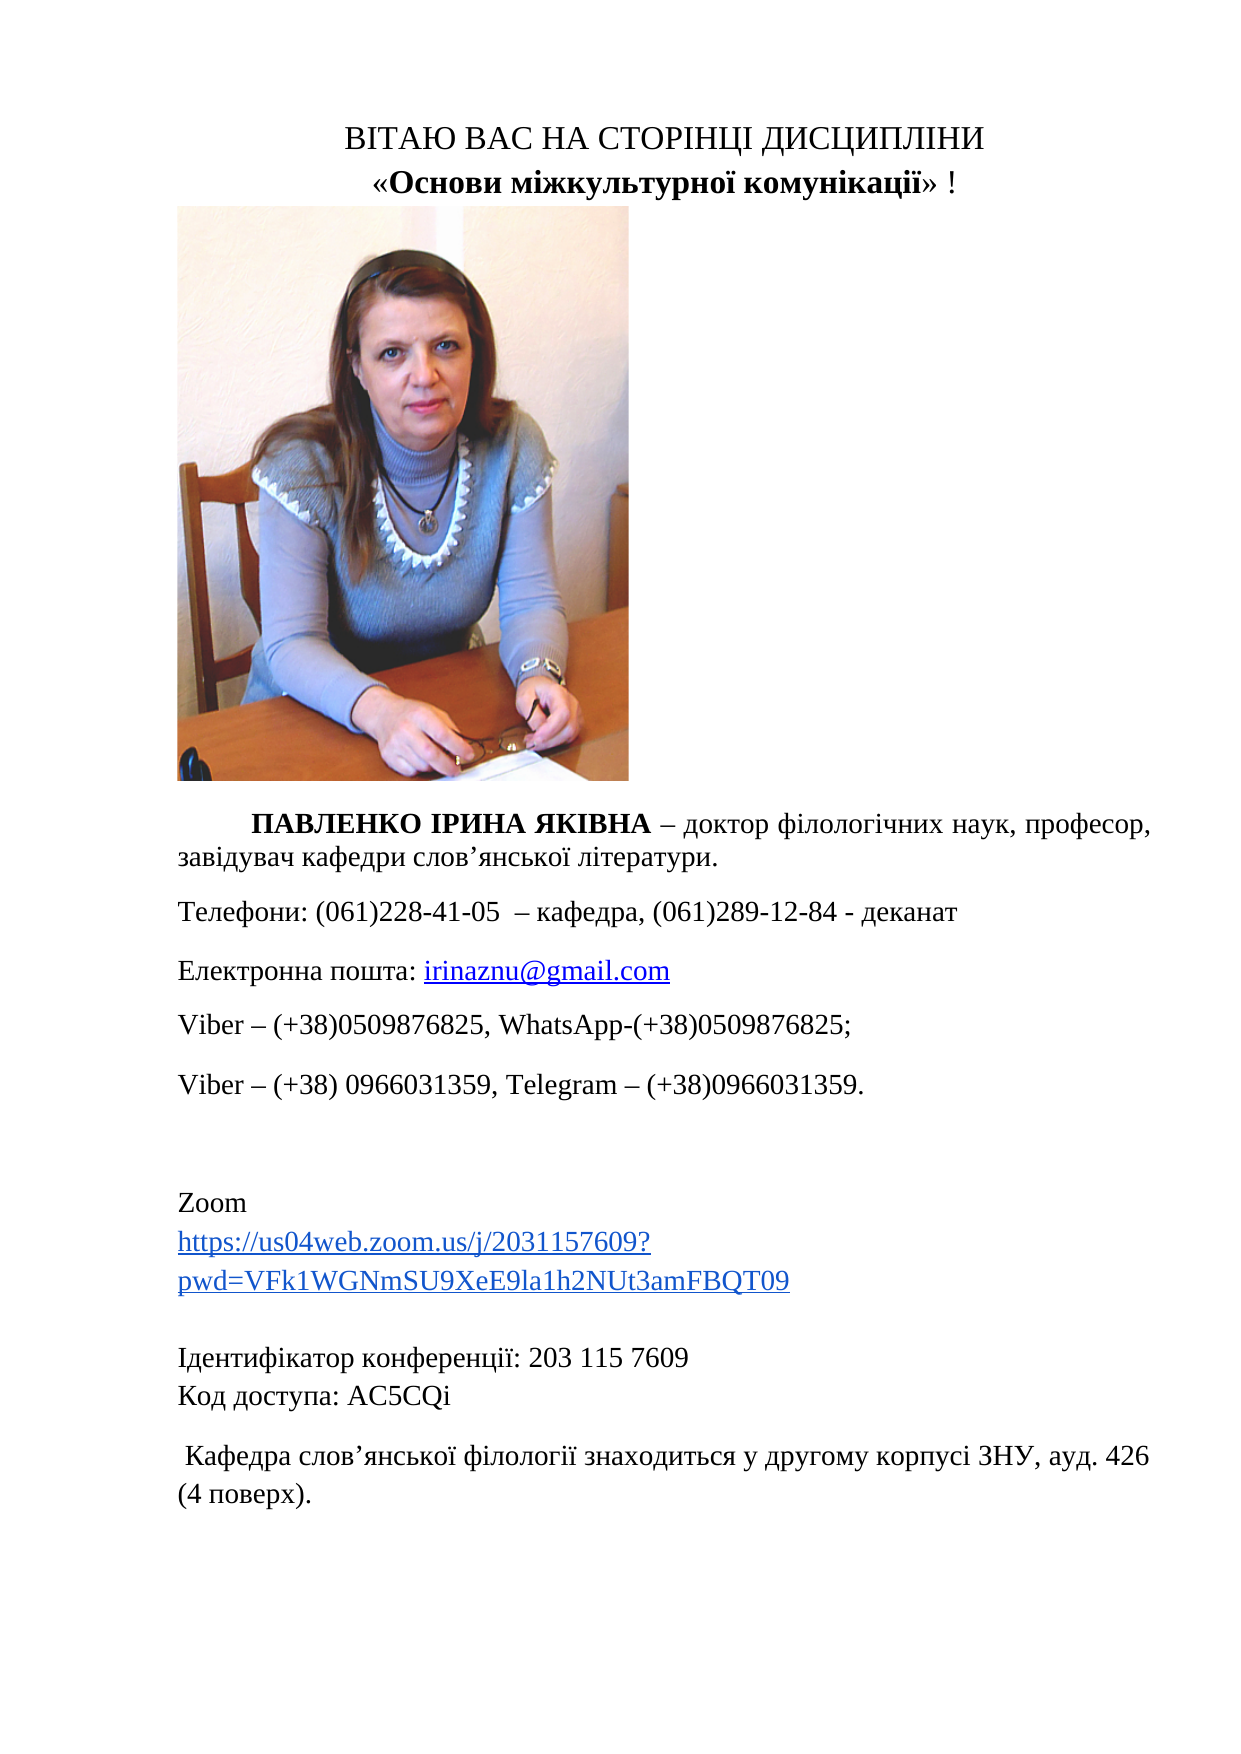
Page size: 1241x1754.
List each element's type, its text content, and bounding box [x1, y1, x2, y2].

text ПАВЛЕНКО ІРИНА ЯКІВНА – доктор філологічних наук, професор, завідувач кафедри слов’янської літератури. [177, 806, 1152, 873]
text Viber – (+38) 0966031359, Telegram – (+38)0966031359. [177, 1067, 1152, 1100]
text Кафедра слов’янської філології знаходиться у другому корпусі ЗНУ, ауд. 426 (4 поверх). [177, 1438, 1152, 1510]
text Електронна пошта: irinaznu@gmail.com [177, 953, 1152, 987]
text Viber – (+38)0509876825, WhatsApp-(+38)0509876825; [177, 1007, 1152, 1041]
text Телефони: (061)228-41-05 – кафедра, (061)289-12-84 - деканат [177, 894, 1152, 927]
text Zoom https://us04web.zoom.us/j/2031157609?pwd=VFk1WGNmSU9XeE9la1h2NUt3amFBQT09 Ідентифікатор конференції: 203 115 7609 Код доступа: AC5CQi [177, 1186, 1152, 1412]
text «Основи міжкультурної комунікації» ! [177, 162, 1152, 201]
picture [177, 206, 629, 781]
text ВІТАЮ ВАС НА СТОРІНЦІ ДИСЦИПЛІНИ [177, 118, 1152, 156]
